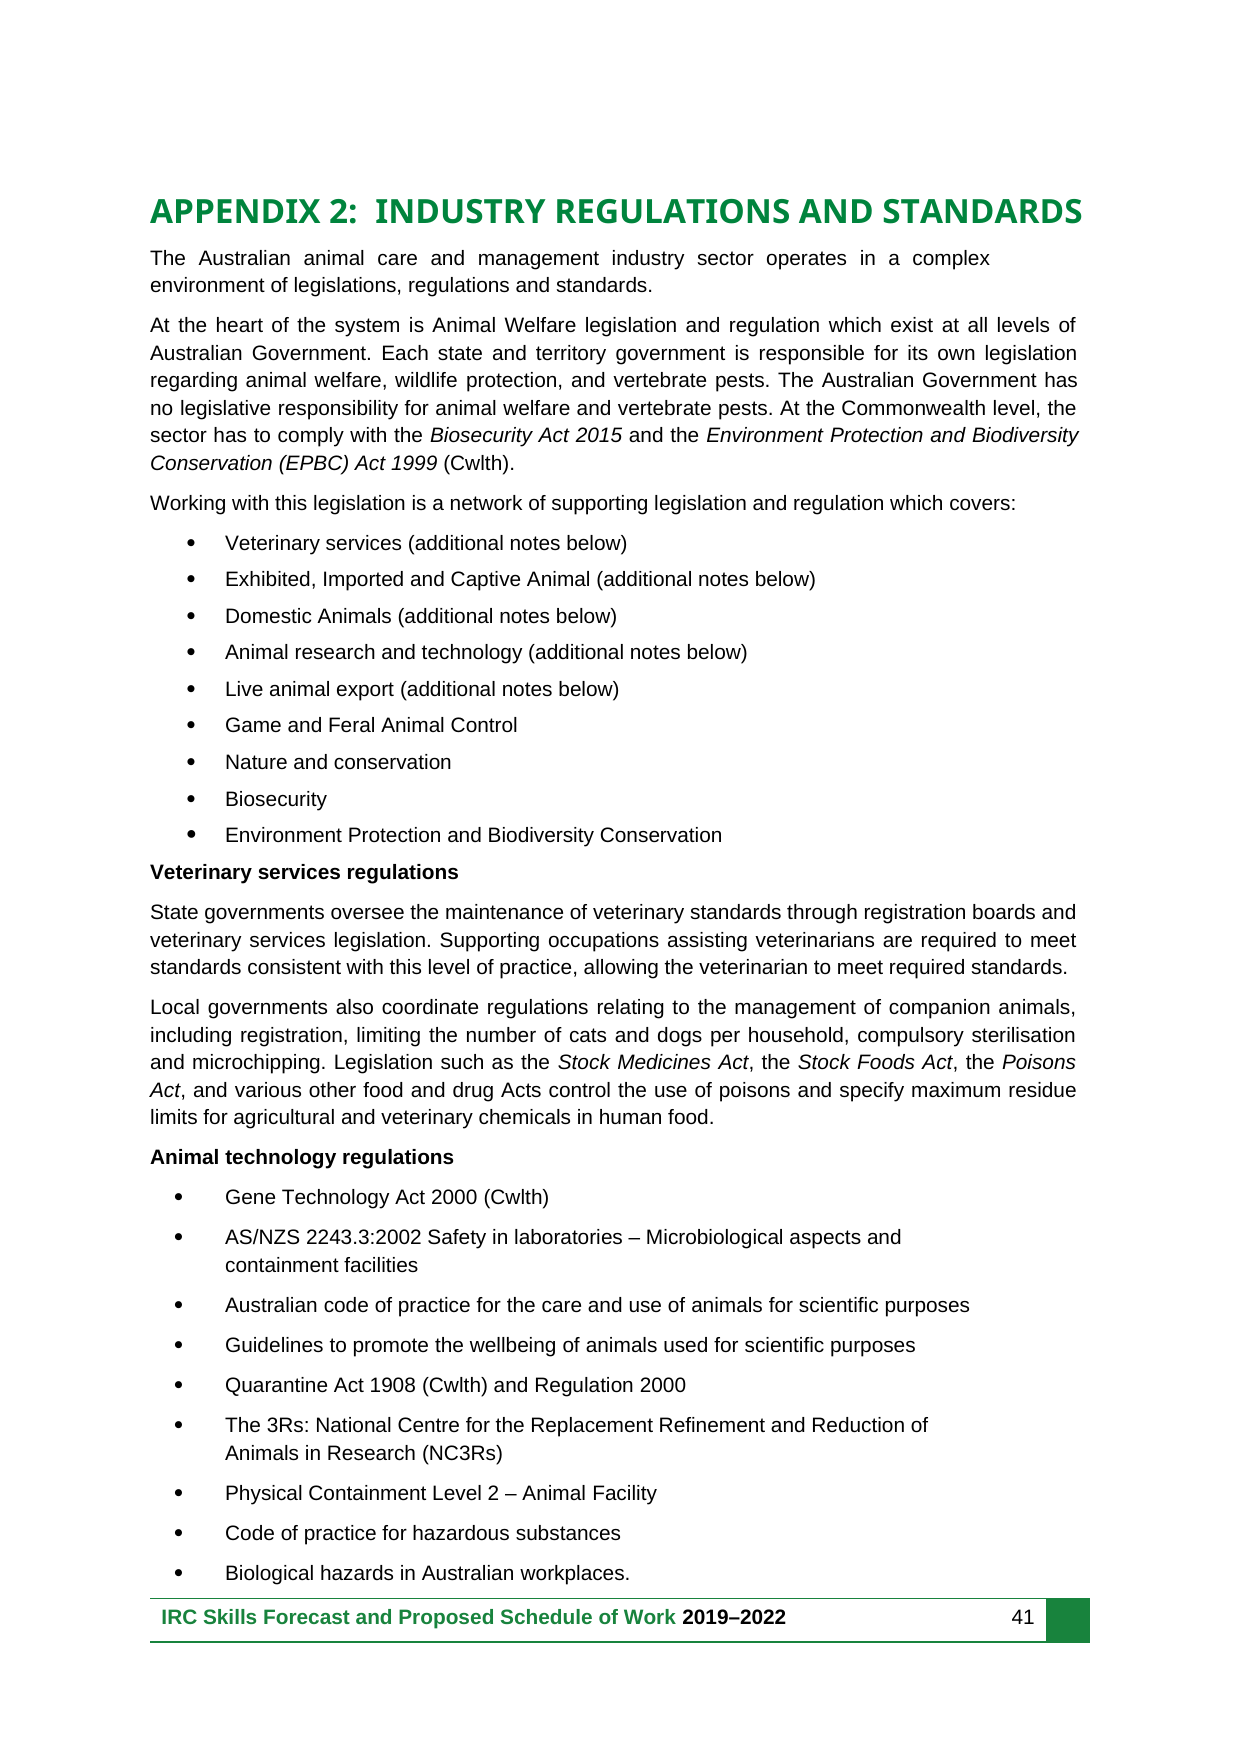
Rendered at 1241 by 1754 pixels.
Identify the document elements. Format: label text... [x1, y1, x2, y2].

list Animal research and technology (additional notes below) [187, 640, 1090, 664]
list Biological hazards in Australian workplaces. [175, 1561, 1090, 1585]
list Live animal export (additional notes below) [187, 677, 1090, 701]
list Nature and conservation [187, 750, 1090, 774]
list Biosecurity [187, 786, 1090, 810]
list Code of practice for hazardous substances [175, 1521, 1090, 1545]
list Guidelines to promote the wellbeing of animals used for scientific purposes [175, 1333, 1090, 1357]
list Veterinary services (additional notes below) [187, 530, 1090, 554]
list Domestic Animals (additional notes below) [187, 603, 1090, 628]
list Gene Technology Act 2000 (Cwlth) [175, 1185, 1090, 1209]
subtitle Veterinary services regulations [150, 860, 1090, 884]
text Working with this legislation is a network of supporting legislation and regulation which covers: [150, 490, 1078, 514]
list Physical Containment Level 2 – Animal Facility [175, 1481, 1090, 1504]
text At the heart of the system is Animal Welfare legislation and regulation which exist at all levels of Australian Government. Each state and territory government is responsible for its own legislation regarding animal welfare, wildlife protection, and vertebrate pests. The Australian Government has no legislative responsibility for animal welfare and vertebrate pests. At the Commonwealth level, the sector has to comply with the Biosecurity Act 2015 and the Environment Protection and Biodiversity Conservation (EPBC) Act 1999 (Cwlth). [150, 313, 1078, 474]
list Exhibited, Imported and Captive Animal (additional notes below) [187, 567, 1090, 591]
text The Australian animal care and management industry sector operates in a complex environment of legislations, regulations and standards. [150, 245, 991, 297]
subtitle Animal technology regulations [150, 1145, 1090, 1169]
list Environment Protection and Biodiversity Conservation [187, 823, 1090, 847]
list The 3Rs: National Centre for the Replacement Refinement and Reduction of Animals in Research (NC3Rs) [175, 1413, 1008, 1464]
list Game and Feral Animal Control [187, 713, 1090, 737]
text State governments oversee the maintenance of veterinary standards through registration boards and veterinary services legislation. Supporting occupations assisting veterinarians are required to meet standards consistent with this level of practice, allowing the veterinarian to meet required standards. [150, 900, 1078, 979]
list AS/NZS 2243.3:2002 Safety in laboratories – Microbiological aspects and containment facilities [175, 1225, 999, 1277]
subtitle INDUSTRY REGULATIONS AND STANDARDS [150, 187, 1090, 233]
text Local governments also coordinate regulations relating to the management of companion animals, including registration, limiting the number of cats and dogs per household, compulsory sterilisation and microchipping. Legislation such as the Stock Medicines Act, the Stock Foods Act, the Poisons Act, and various other food and drug Acts control the use of poisons and specify maximum residue limits for agricultural and veterinary chemicals in human food. [150, 995, 1078, 1129]
list Australian code of practice for the care and use of animals for scientific purposes [175, 1293, 1090, 1317]
list Quarantine Act 1908 (Cwlth) and Regulation 2000 [175, 1373, 1090, 1397]
